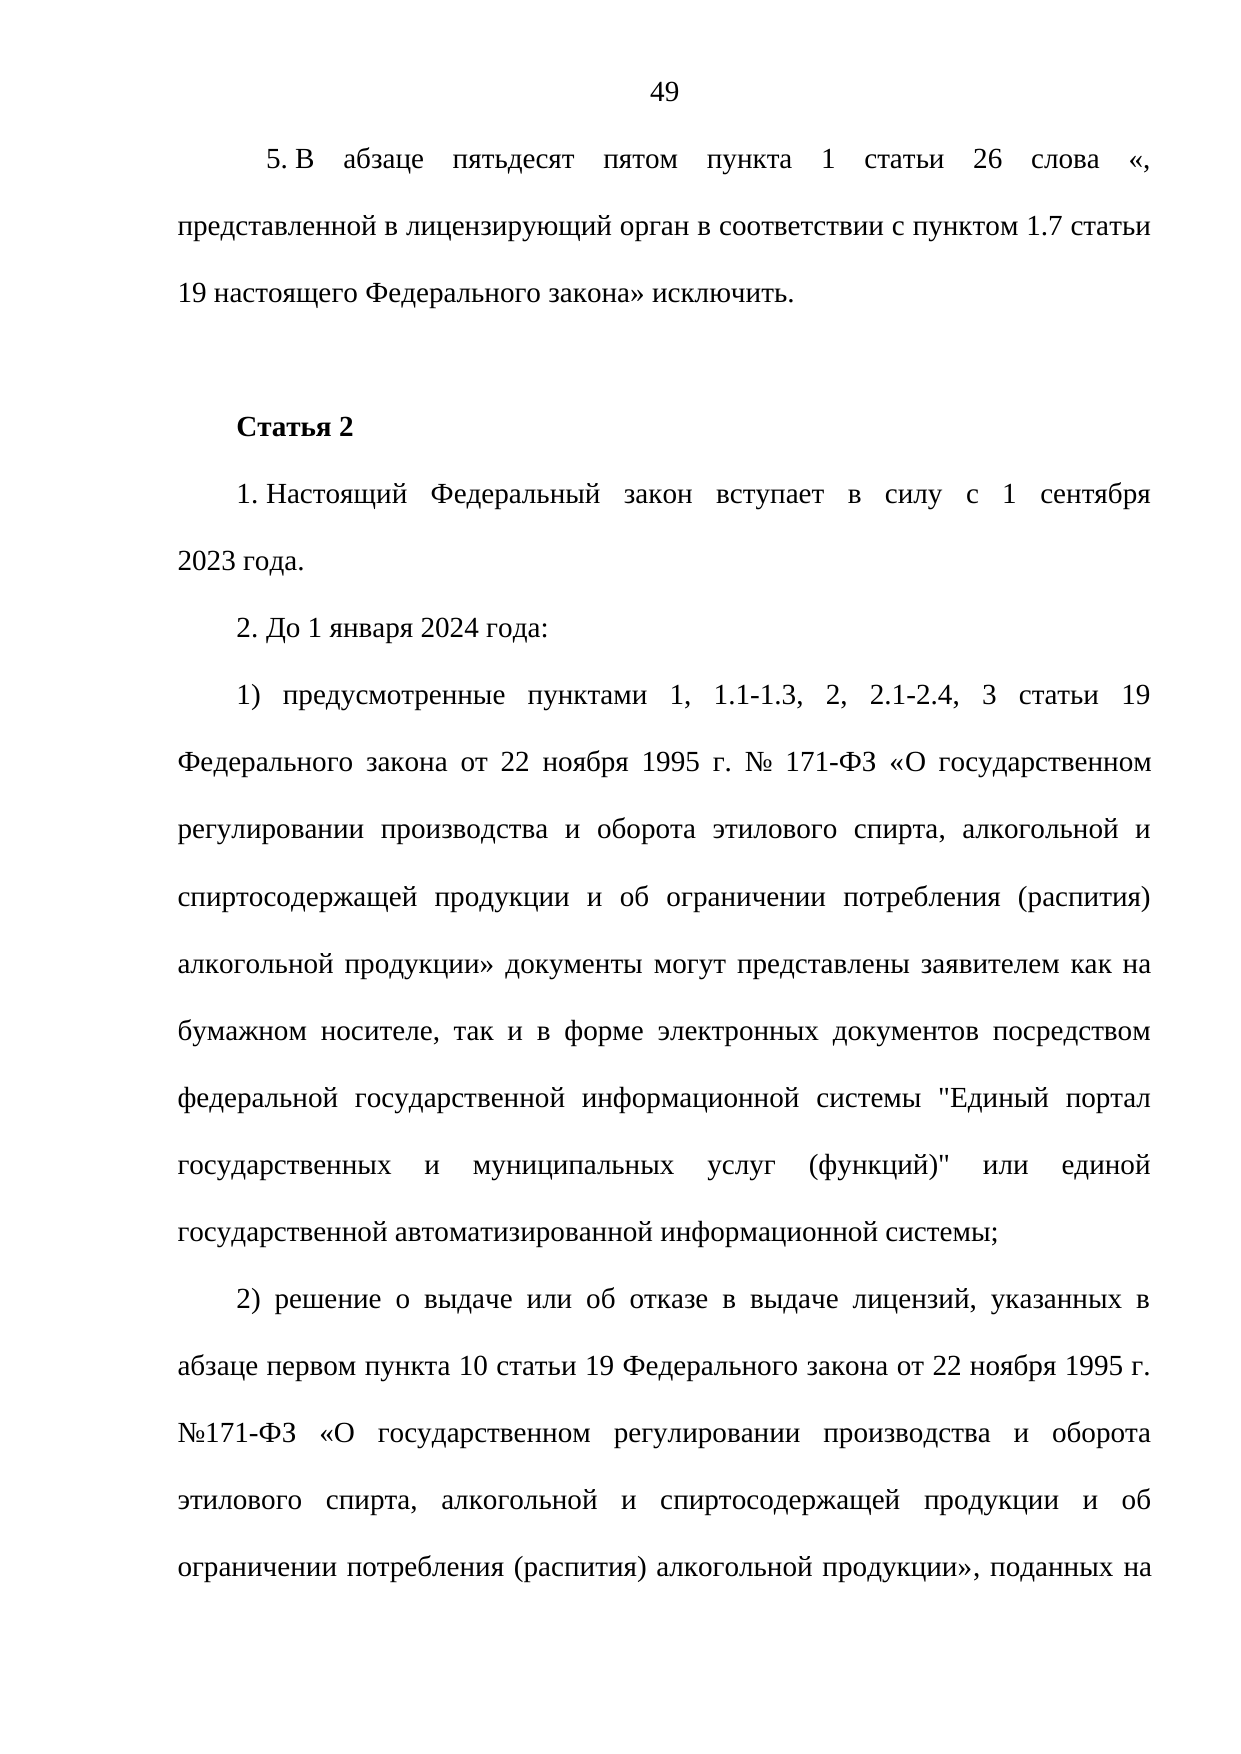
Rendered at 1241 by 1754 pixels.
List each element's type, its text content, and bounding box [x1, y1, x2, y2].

list До 1 января 2024 года: [177, 610, 1152, 644]
list 1) предусмотренные пунктами 1, 1.1-1.3, 2, 2.1-2.4, 3 статьи 19 Федерального закона от 22 ноября 1995 г. № 171-ФЗ «О государственном регулировании производства и оборота этилового спирта, алкогольной и спиртосодержащей продукции и об ограничении потребления (распития) алкогольной продукции» документы могут представлены заявителем как на бумажном носителе, так и в форме электронных документов посредством федеральной государственной информационной системы "Единый портал государственных и муниципальных услуг (функций)" или единой государственной автоматизированной информационной системы; [177, 677, 1152, 1248]
text 5. В абзаце пятьдесят пятом пункта 1 статьи 26 слова «, представленной в лицензирующий орган в соответствии с пунктом 1.7 статьи 19 настоящего Федерального закона» исключить. [177, 141, 1152, 308]
list Настоящий Федеральный закон вступает в силу с 1 сентября 2023 года. [177, 476, 1152, 577]
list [177, 1281, 1152, 1583]
text Статья 2 [177, 409, 1152, 443]
